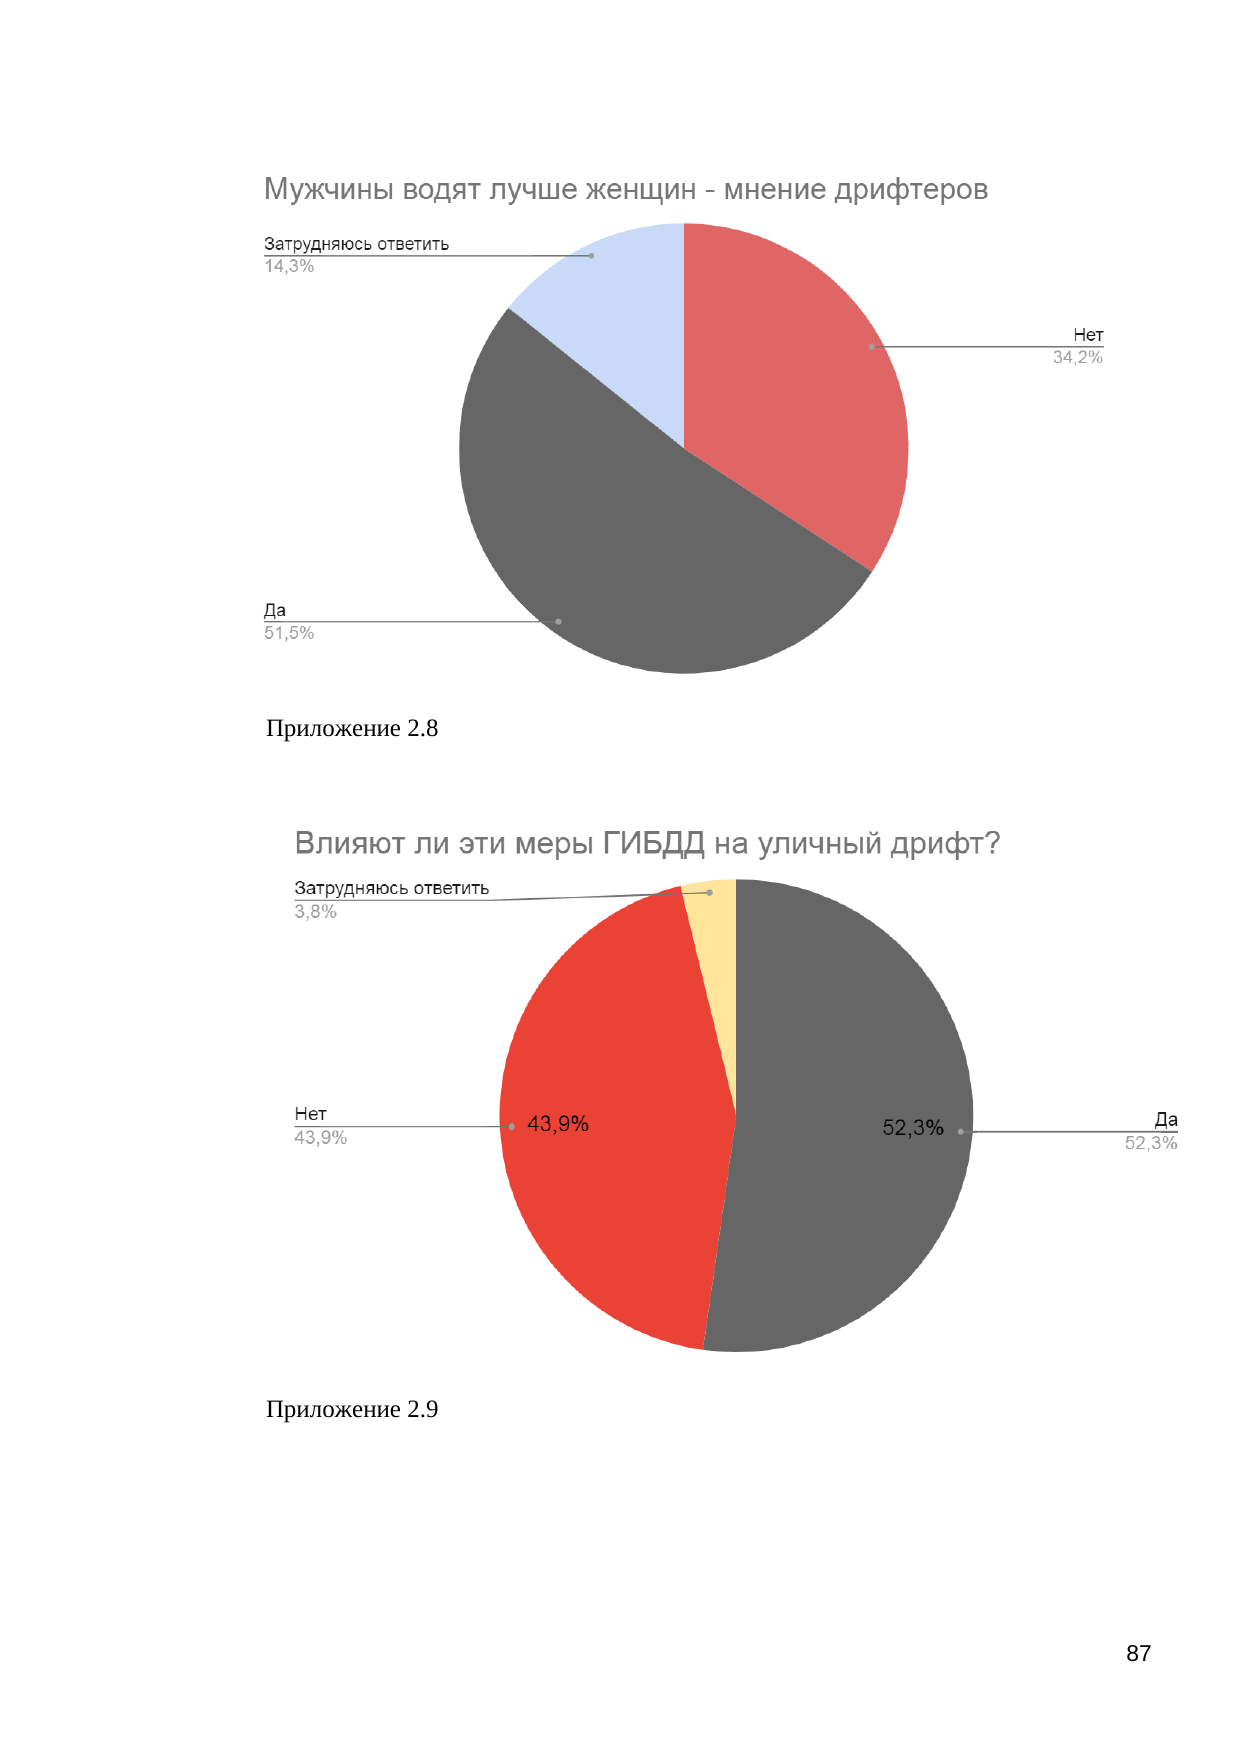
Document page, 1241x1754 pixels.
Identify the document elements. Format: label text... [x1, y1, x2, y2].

text Приложение 2.8 [177, 713, 1152, 742]
picture [265, 799, 1207, 1381]
picture [236, 147, 1131, 701]
text Приложение 2.9 [177, 1394, 1152, 1423]
